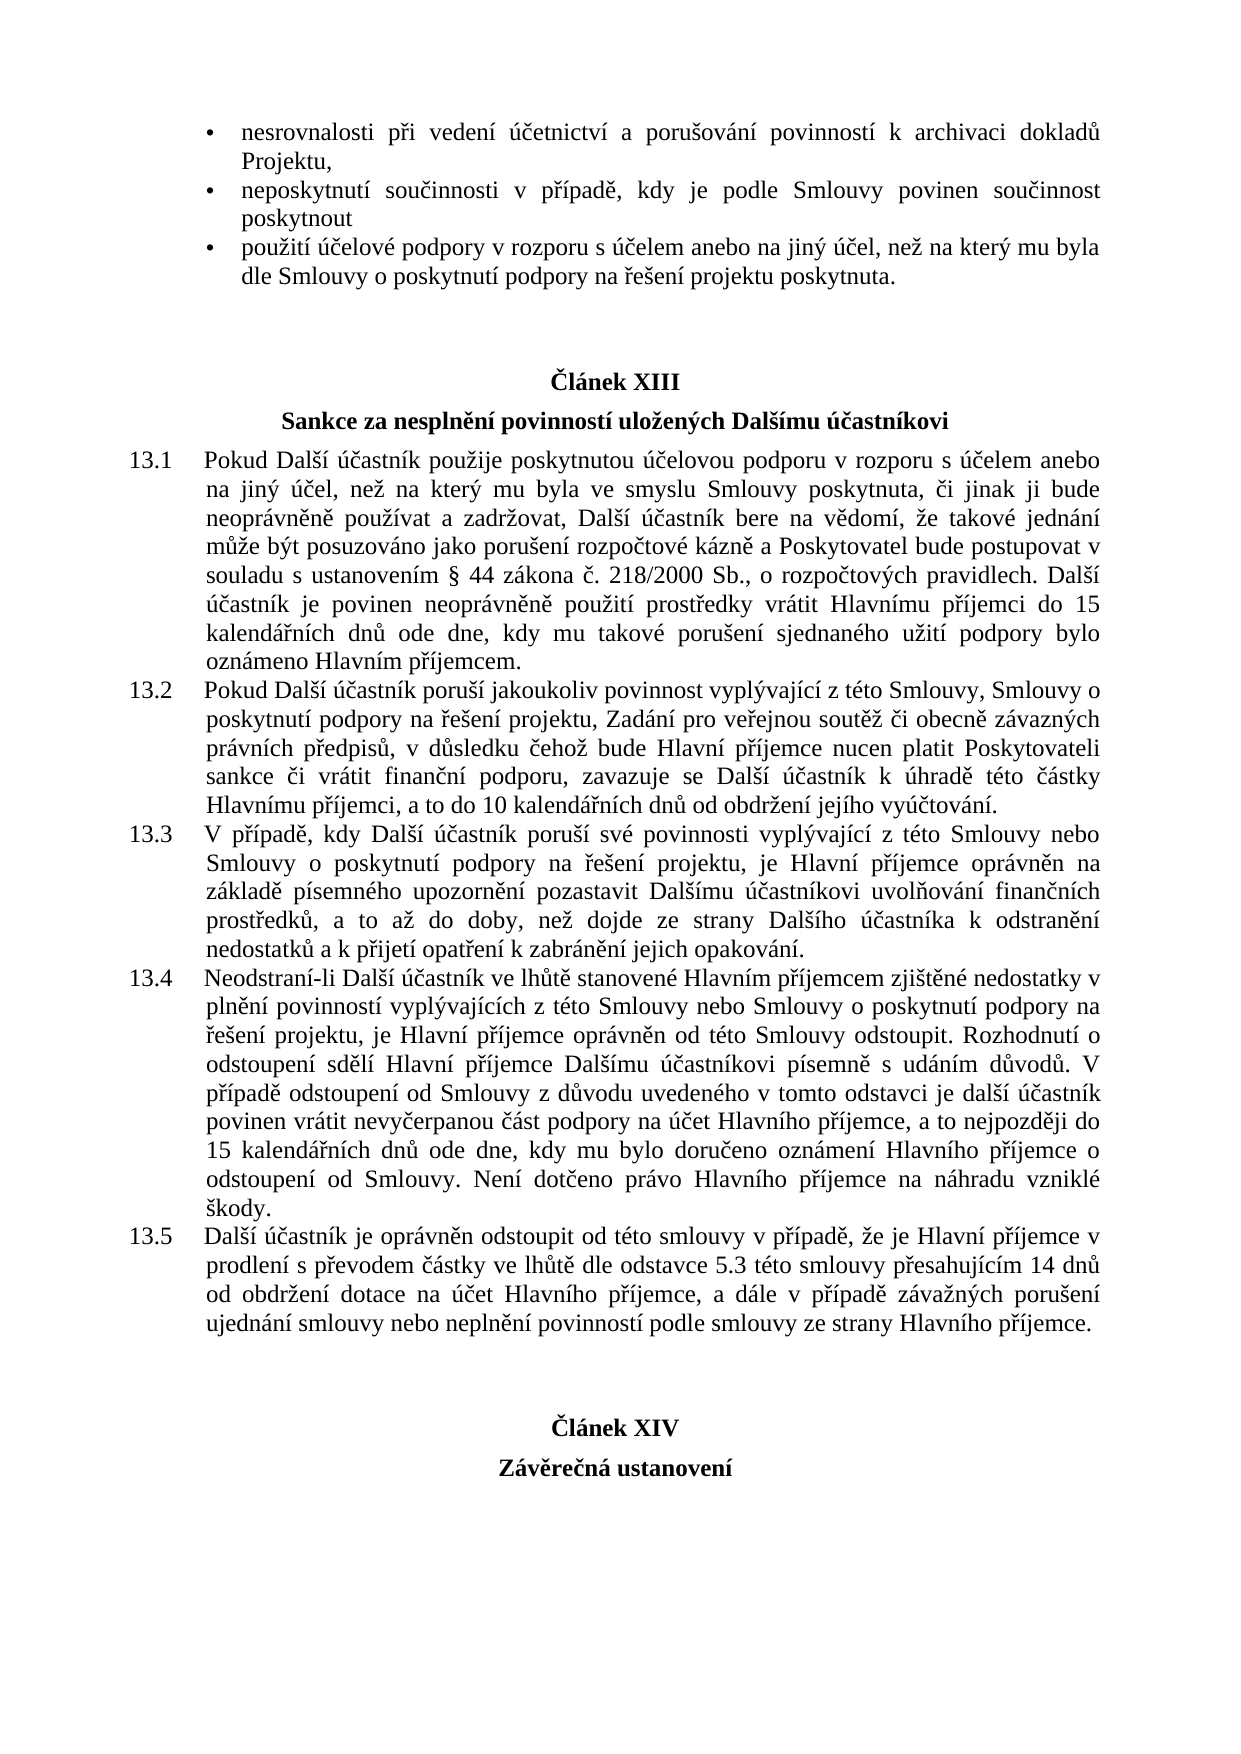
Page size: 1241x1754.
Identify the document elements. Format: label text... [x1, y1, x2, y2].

list nesrovnalosti při vedení účetnictví a porušování povinností k archivaci dokladů Projektu, [206, 117, 1101, 175]
list Pokud Další účastník poruší jakoukoliv povinnost vyplývající z této Smlouvy, Smlouvy o poskytnutí podpory na řešení projektu, Zadání pro veřejnou soutěž či obecně závazných právních předpisů, v důsledku čehož bude Hlavní příjemce nucen platit Poskytovateli sankce či vrátit finanční podporu, zavazuje se Další účastník k úhradě této částky Hlavnímu příjemci, a to do 10 kalendářních dnů od obdržení jejího vyúčtování. [129, 675, 1101, 819]
text Článek XIV [129, 1413, 1101, 1442]
list V případě, kdy Další účastník poruší své povinnosti vyplývající z této Smlouvy nebo Smlouvy o poskytnutí podpory na řešení projektu, je Hlavní příjemce oprávněn na základě písemného upozornění pozastavit Dalšímu účastníkovi uvolňování finančních prostředků, a to až do doby, než dojde ze strany Dalšího účastníka k odstranění nedostatků a k přijetí opatření k zabránění jejich opakování. [129, 819, 1101, 963]
list Neodstraní-li Další účastník ve lhůtě stanovené Hlavním příjemcem zjištěné nedostatky v plnění povinností vyplývajících z této Smlouvy nebo Smlouvy o poskytnutí podpory na řešení projektu, je Hlavní příjemce oprávněn od této Smlouvy odstoupit. Rozhodnutí o odstoupení sdělí Hlavní příjemce Dalšímu účastníkovi písemně s udáním důvodů. V případě odstoupení od Smlouvy z důvodu uvedeného v tomto odstavci je další účastník povinen vrátit nevyčerpanou část podpory na účet Hlavního příjemce, a to nejpozději do 15 kalendářních dnů ode dne, kdy mu bylo doručeno oznámení Hlavního příjemce o odstoupení od Smlouvy. Není dotčeno právo Hlavního příjemce na náhradu vzniklé škody. [129, 963, 1101, 1221]
list Pokud Další účastník použije poskytnutou účelovou podporu v rozporu s účelem anebo na jiný účel, než na který mu byla ve smyslu Smlouvy poskytnuta, či jinak ji bude neoprávněně používat a zadržovat, Další účastník bere na vědomí, že takové jednání může být posuzováno jako porušení rozpočtové kázně a Poskytovatel bude postupovat v souladu s ustanovením § 44 zákona č. 218/2000 Sb., o rozpočtových pravidlech. Další účastník je povinen neoprávněně použití prostředky vrátit Hlavnímu příjemci do 15 kalendářních dnů ode dne, kdy mu takové porušení sjednaného užití podpory bylo oznámeno Hlavním příjemcem. [129, 445, 1101, 675]
text Článek XIII [129, 367, 1101, 396]
list použití účelové podpory v rozporu s účelem anebo na jiný účel, než na který mu byla dle Smlouvy o poskytnutí podpory na řešení projektu poskytnuta. [206, 232, 1101, 290]
list Další účastník je oprávněn odstoupit od této smlouvy v případě, že je Hlavní příjemce v prodlení s převodem částky ve lhůtě dle odstavce 5.3 této smlouvy přesahujícím 14 dnů od obdržení dotace na účet Hlavního příjemce, a dále v případě závažných porušení ujednání smlouvy nebo neplnění povinností podle smlouvy ze strany Hlavního příjemce. [129, 1221, 1101, 1336]
text Závěrečná ustanovení [129, 1453, 1101, 1481]
list neposkytnutí součinnosti v případě, kdy je podle Smlouvy povinen součinnost poskytnout [206, 175, 1101, 232]
text Sankce za nesplnění povinností uložených Dalšímu účastníkovi [129, 406, 1101, 435]
